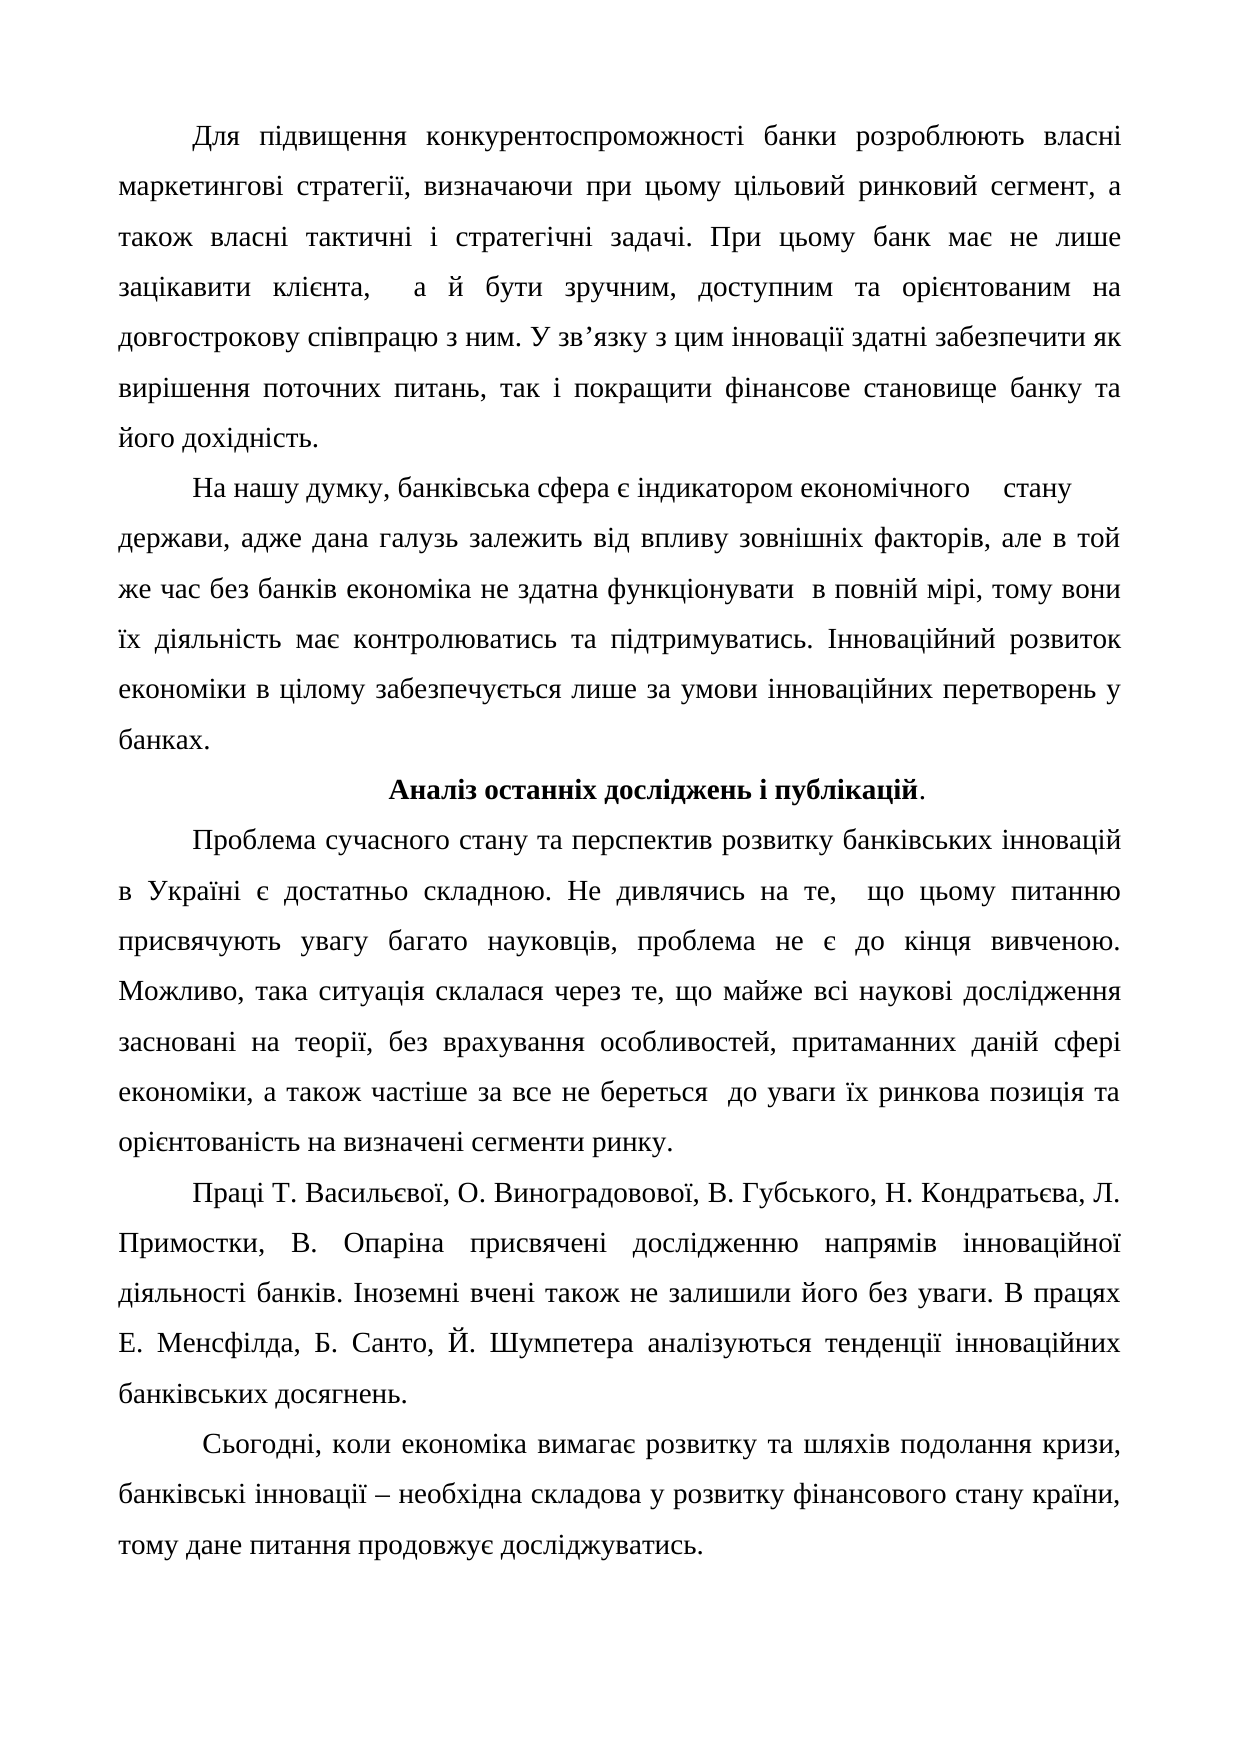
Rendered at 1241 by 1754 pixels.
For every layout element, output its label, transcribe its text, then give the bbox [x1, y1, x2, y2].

list Аналіз останніх досліджень і публікацій. [118, 772, 1122, 806]
list Сьогодні, коли економіка вимагає розвитку та шляхів подолання кризи, банківські інновації – необхідна складова у розвитку фінансового стану країни, тому дане питання продовжує досліджуватись. [118, 1426, 1122, 1560]
list Для підвищення конкурентоспроможності банки розроблюють власні маркетингові стратегії, визначаючи при цьому цільовий ринковий сегмент, а також власні тактичні і стратегічні задачі. При цьому банк має не лише зацікавити клієнта, а й бути зручним, доступним та орієнтованим на довгострокову співпрацю з ним. У зв’язку з цим інновації здатні забезпечити як вирішення поточних питань, так і покращити фінансове становище банку та його дохідність. [118, 118, 1122, 453]
list Праці Т. Васильєвої, О. Виноградовової, В. Губського, Н. Кондратьєва, Л. Примостки, В. Опаріна присвячені дослідженню напрямів інноваційної діяльності банків. Іноземні вчені також не залишили його без уваги. В працях Е. Менсфілда, Б. Санто, Й. Шумпетера аналізуються тенденції інноваційних банківських досягнень. [118, 1175, 1122, 1409]
list Проблема сучасного стану та перспектив розвитку банківських інновацій в Україні є достатньо складною. Не дивлячись на те, що цьому питанню присвячують увагу багато науковців, проблема не є до кінця вивченою. Можливо, така ситуація склалася через те, що майже всі наукові дослідження засновані на теорії, без врахування особливостей, притаманних даній сфері економіки, а також частіше за все не береться до уваги їх ринкова позиція та орієнтованість на визначені сегменти ринку. [118, 822, 1122, 1158]
list На нашу думку, банківська сфера є індикатором економічного стану держави, адже дана галузь залежить від впливу зовнішніх факторів, але в той же час без банків економіка не здатна функціонувати в повній мірі, тому вони їх діяльність має контролюватись та підтримуватись. Інноваційний розвиток економіки в цілому забезпечується лише за умови інноваційних перетворень у банках. [118, 470, 1122, 755]
